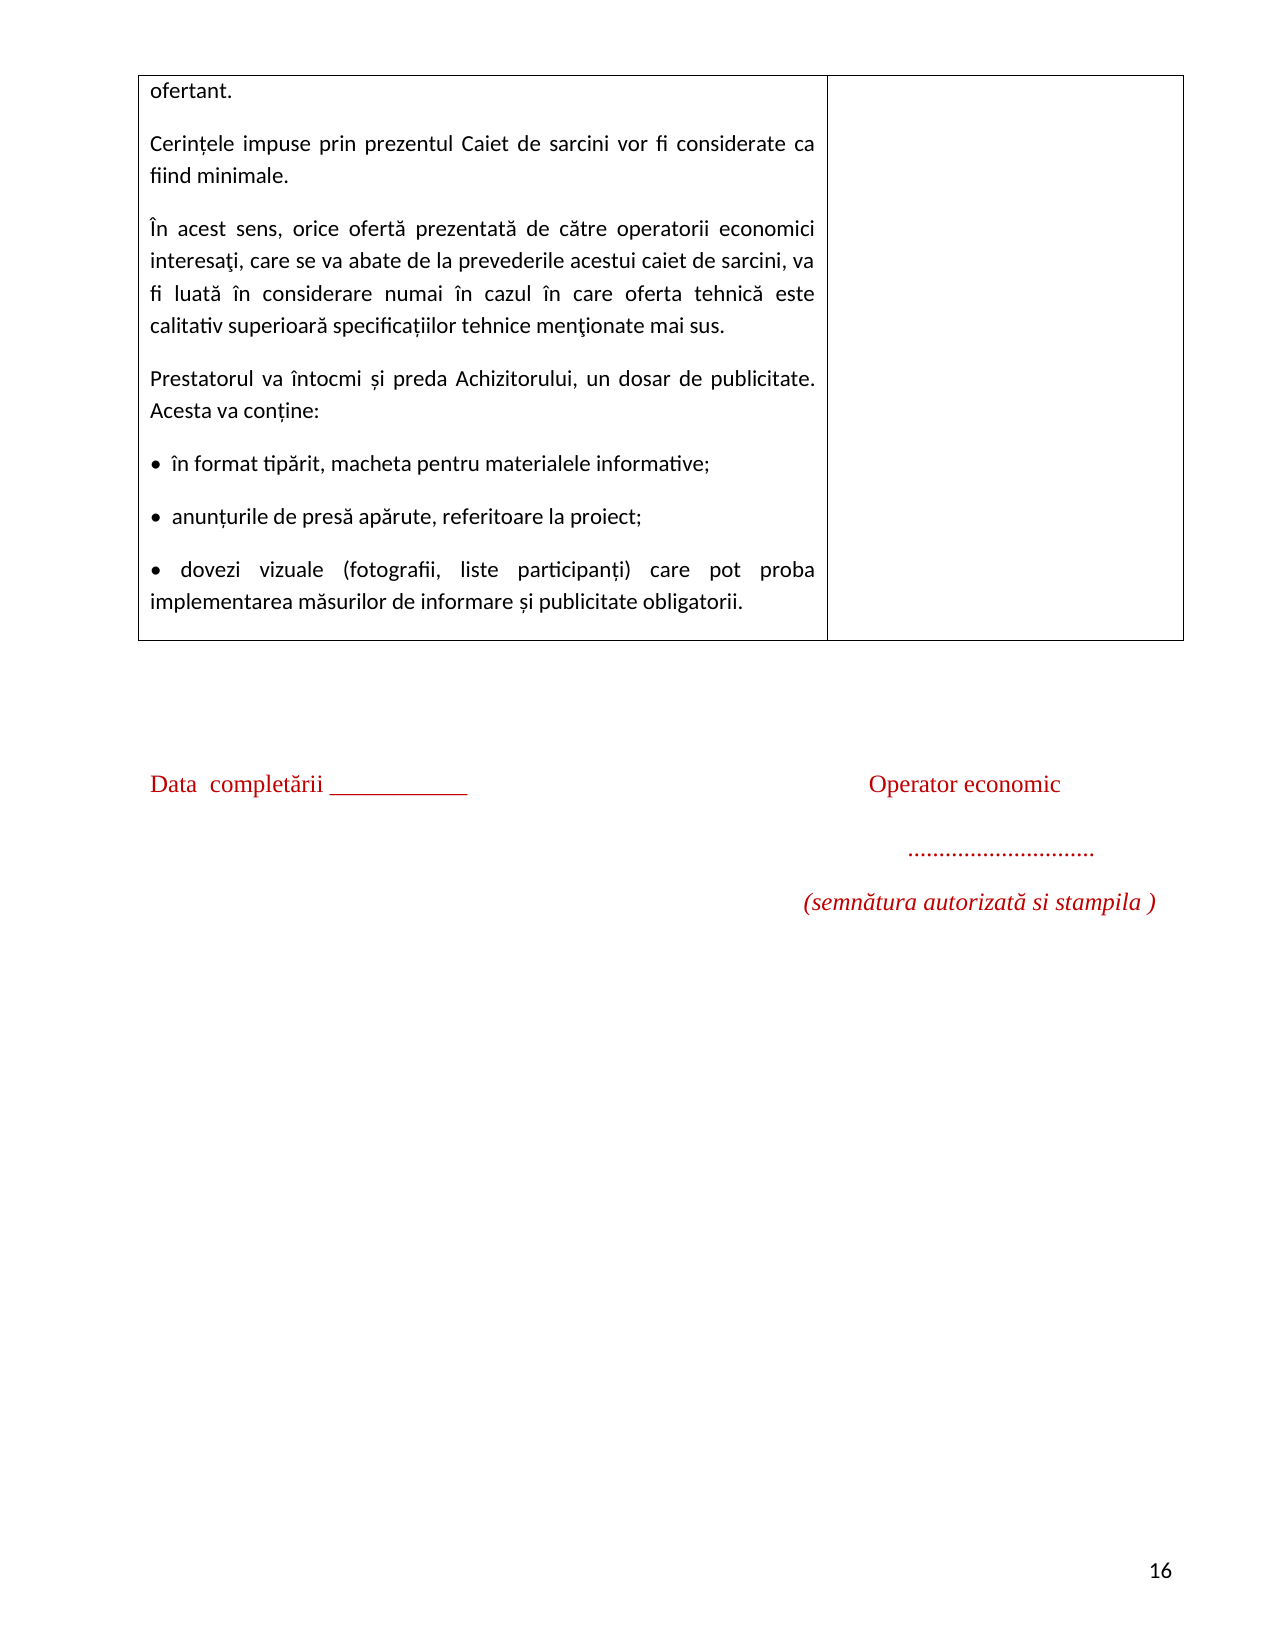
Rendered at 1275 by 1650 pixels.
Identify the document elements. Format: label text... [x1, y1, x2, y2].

text Data completării ___________ Operator economic [150, 769, 1172, 798]
text (semnătura autorizată si stampila ) [150, 887, 1172, 916]
text .............................. [150, 833, 1172, 862]
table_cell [139, 76, 827, 640]
table_cell [828, 76, 1183, 640]
